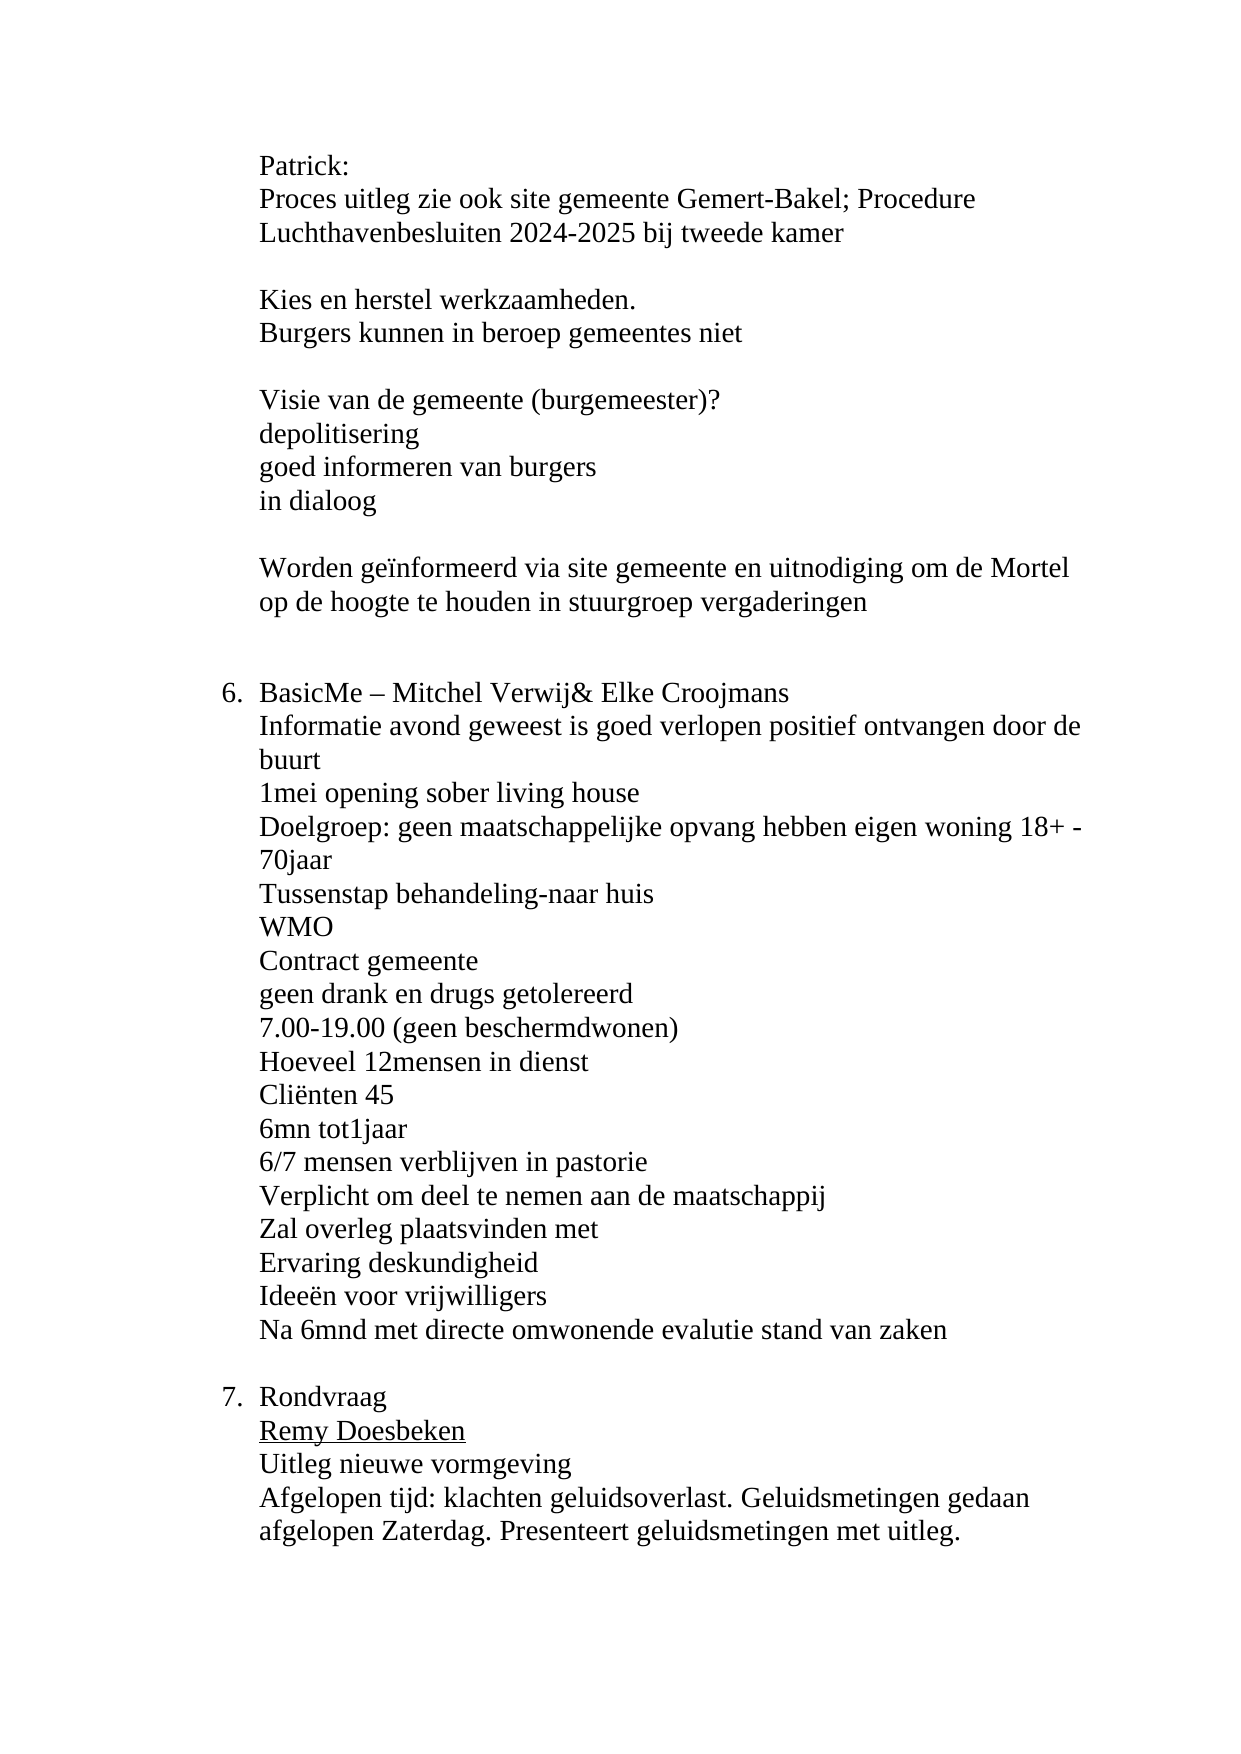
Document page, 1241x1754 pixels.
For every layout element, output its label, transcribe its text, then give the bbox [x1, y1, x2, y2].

list BasicMe – Mitchel Verwij& Elke Croojmans [221, 675, 1093, 708]
text Kies en herstel werkzaamheden. Burgers kunnen in beroep gemeentes niet [259, 282, 1093, 349]
list Na 6mnd met directe omwonende evalutie stand van zaken [259, 1312, 1093, 1346]
list 7.00-19.00 (geen beschermdwonen) Hoeveel 12mensen in dienst Cliënten 45 [259, 1010, 1093, 1111]
text Visie van de gemeente (burgemeester)? depolitisering [259, 349, 1093, 449]
text Patrick: Proces uitleg zie ook site gemeente Gemert-Bakel; Procedure Luchthavenbesluiten 2024-2025 bij tweede kamer [259, 148, 1093, 248]
text goed informeren van burgers in dialoog [259, 449, 1093, 517]
text Worden geïnformeerd via site gemeente en uitnodiging om de Mortel op de hoogte te houden in stuurgroep vergaderingen [259, 550, 1093, 641]
list 6mn tot1jaar 6/7 mensen verblijven in pastorie Verplicht om deel te nemen aan de maatschappij [259, 1111, 1093, 1211]
list Ervaring deskundigheid [259, 1245, 1093, 1278]
list Zal overleg plaatsvinden met [259, 1211, 1093, 1245]
list Ideeën voor vrijwilligers [259, 1278, 1093, 1312]
list Informatie avond geweest is goed verlopen positief ontvangen door de buurt 1mei opening sober living house [259, 708, 1093, 809]
list Doelgroep: geen maatschappelijke opvang hebben eigen woning 18+ - 70jaar Tussenstap behandeling-naar huis WMO Contract gemeente geen drank en drugs getolereerd [259, 809, 1093, 1010]
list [221, 1379, 1093, 1547]
